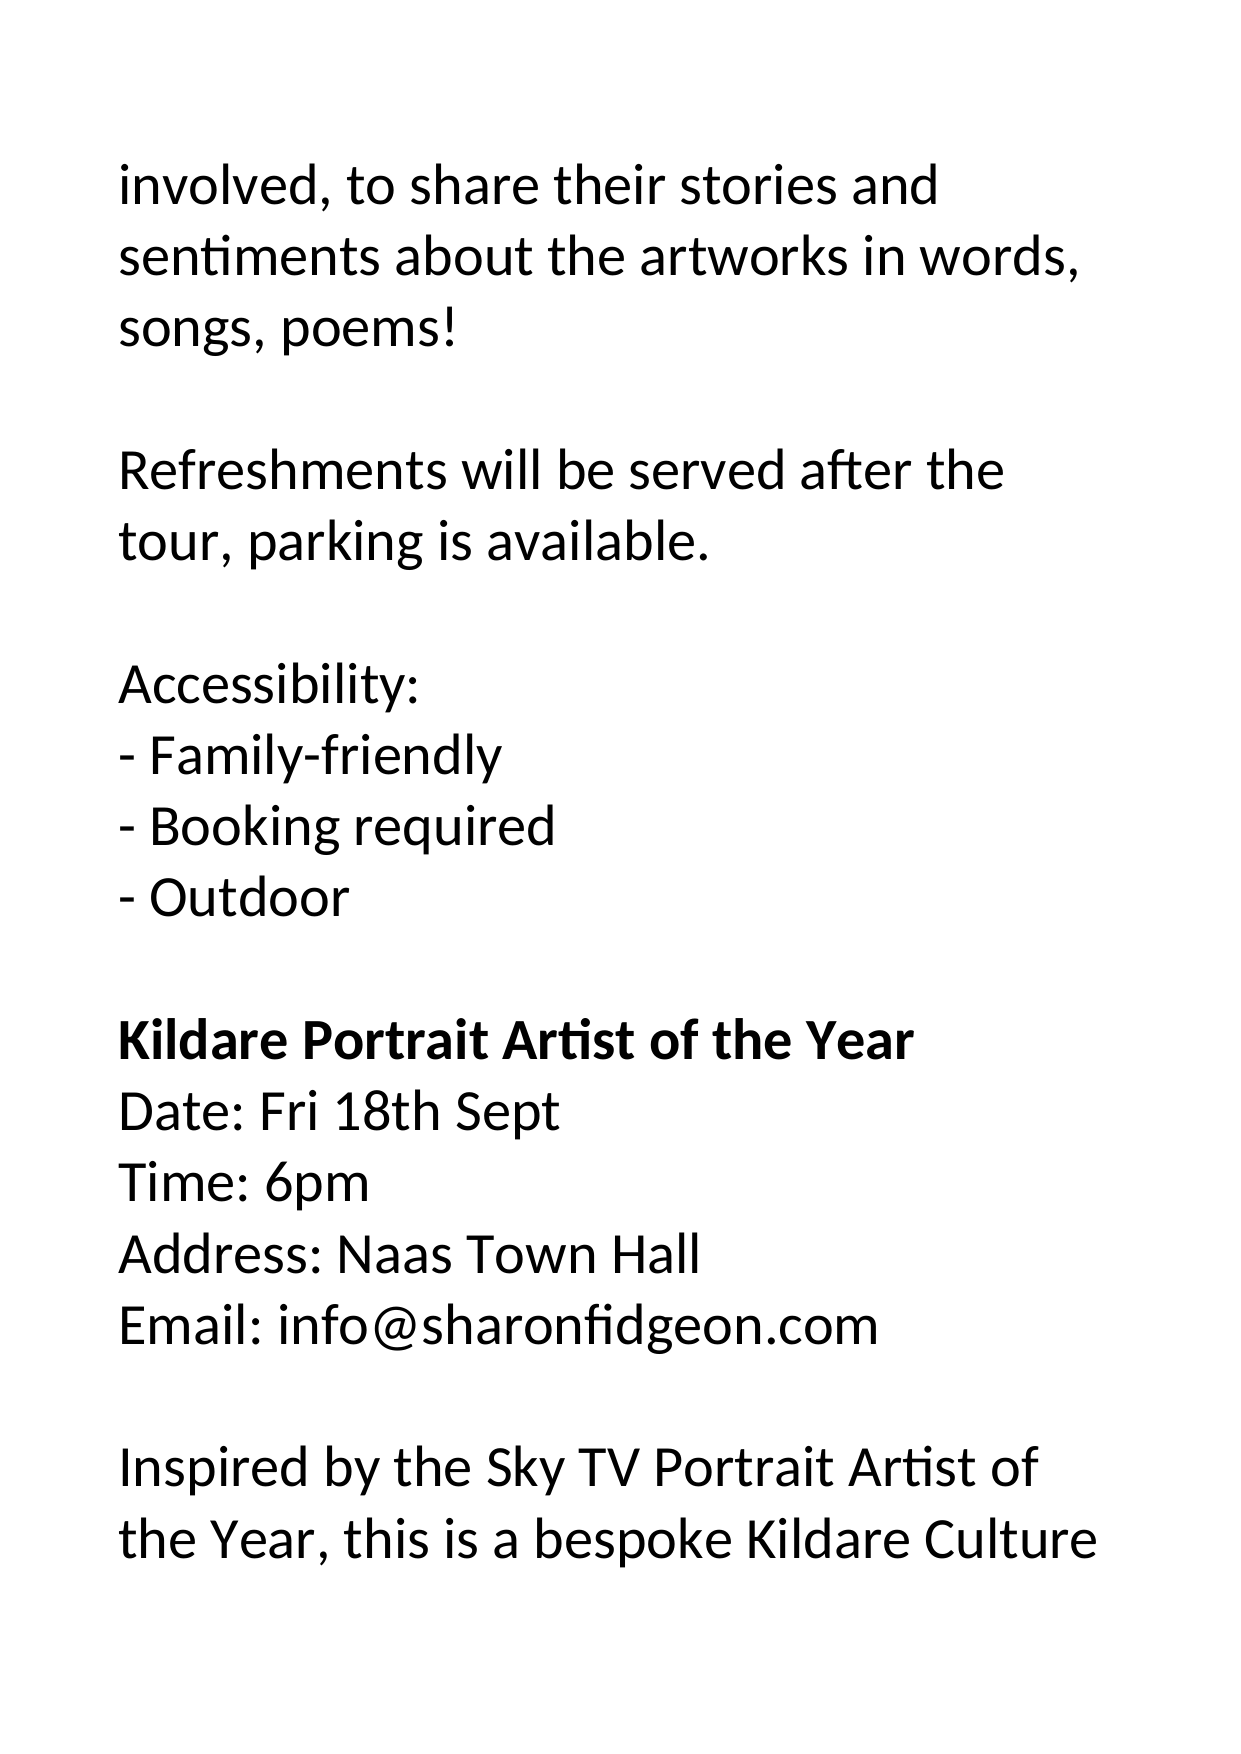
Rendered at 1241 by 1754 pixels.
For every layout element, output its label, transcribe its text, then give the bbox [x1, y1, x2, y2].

text - Outdoor [118, 860, 1122, 931]
text Email: info@sharonfidgeon.com [118, 1288, 1122, 1359]
text Time: 6pm [118, 1145, 1122, 1216]
text Accessibility: [118, 646, 1122, 718]
text - Booking required [118, 789, 1122, 860]
text Refreshments will be served after the tour, parking is available. [118, 433, 1122, 575]
text Address: Naas Town Hall [118, 1216, 1122, 1288]
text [118, 1430, 1122, 1573]
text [118, 148, 1122, 361]
text Date: Fri 18th Sept [118, 1074, 1122, 1145]
text Kildare Portrait Artist of the Year [118, 1003, 1122, 1074]
text - Family-friendly [118, 718, 1122, 789]
